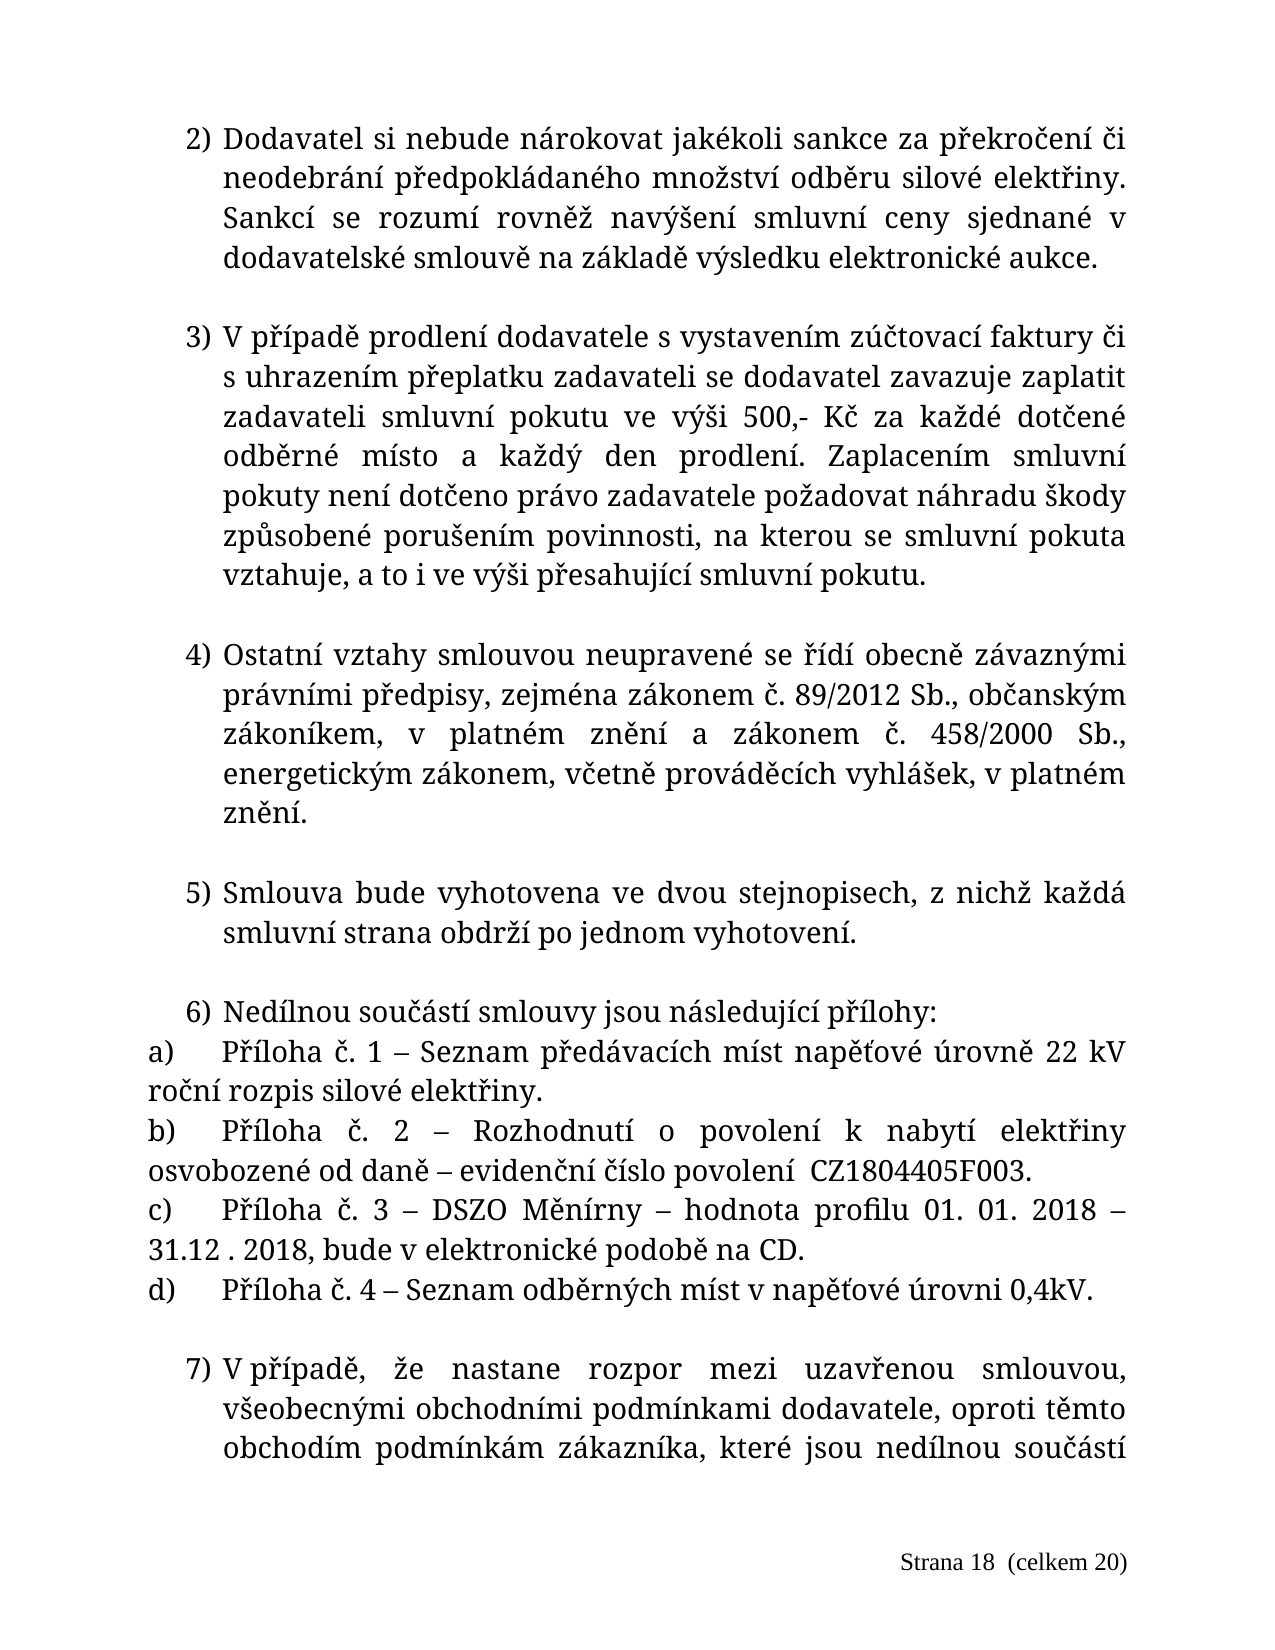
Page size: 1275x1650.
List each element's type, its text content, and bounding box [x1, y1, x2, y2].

text d) Příloha č. 4 – Seznam odběrných míst v napěťové úrovni 0,4kV. [148, 1269, 1127, 1309]
text a) Příloha č. 1 – Seznam předávacích míst napěťové úrovně 22 kV roční rozpis silové elektřiny. [148, 1031, 1127, 1110]
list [185, 1348, 1127, 1467]
list Smlouva bude vyhotovena ve dvou stejnopisech, z nichž každá smluvní strana obdrží po jednom vyhotovení. [185, 872, 1127, 952]
list V případě prodlení dodavatele s vystavením zúčtovací faktury či s uhrazením přeplatku zadavateli se dodavatel zavazuje zaplatit zadavateli smluvní pokutu ve výši 500,- Kč za každé dotčené odběrné místo a každý den prodlení. Zaplacením smluvní pokuty není dotčeno právo zadavatele požadovat náhradu škody způsobené porušením povinnosti, na kterou se smluvní pokuta vztahuje, a to i ve výši přesahující smluvní pokutu. [185, 317, 1127, 594]
list Ostatní vztahy smlouvou neupravené se řídí obecně závaznými právními předpisy, zejména zákonem č. 89/2012 Sb., občanským zákoníkem, v platném znění a zákonem č. 458/2000 Sb., energetickým zákonem, včetně prováděcích vyhlášek, v platném znění. [185, 634, 1127, 832]
text c) Příloha č. 3 – DSZO Měnírny – hodnota profilu 01. 01. 2018 – 31.12 . 2018, bude v elektronické podobě na CD. [148, 1190, 1127, 1269]
text b) Příloha č. 2 – Rozhodnutí o povolení k nabytí elektřiny osvobozené od daně – evidenční číslo povolení CZ1804405F003. [148, 1110, 1127, 1190]
list Nedílnou součástí smlouvy jsou následující přílohy: [185, 991, 1127, 1031]
list Dodavatel si nebude nárokovat jakékoli sankce za překročení či neodebrání předpokládaného množství odběru silové elektřiny. Sankcí se rozumí rovněž navýšení smluvní ceny sjednané v dodavatelské smlouvě na základě výsledku elektronické aukce. [185, 118, 1127, 277]
